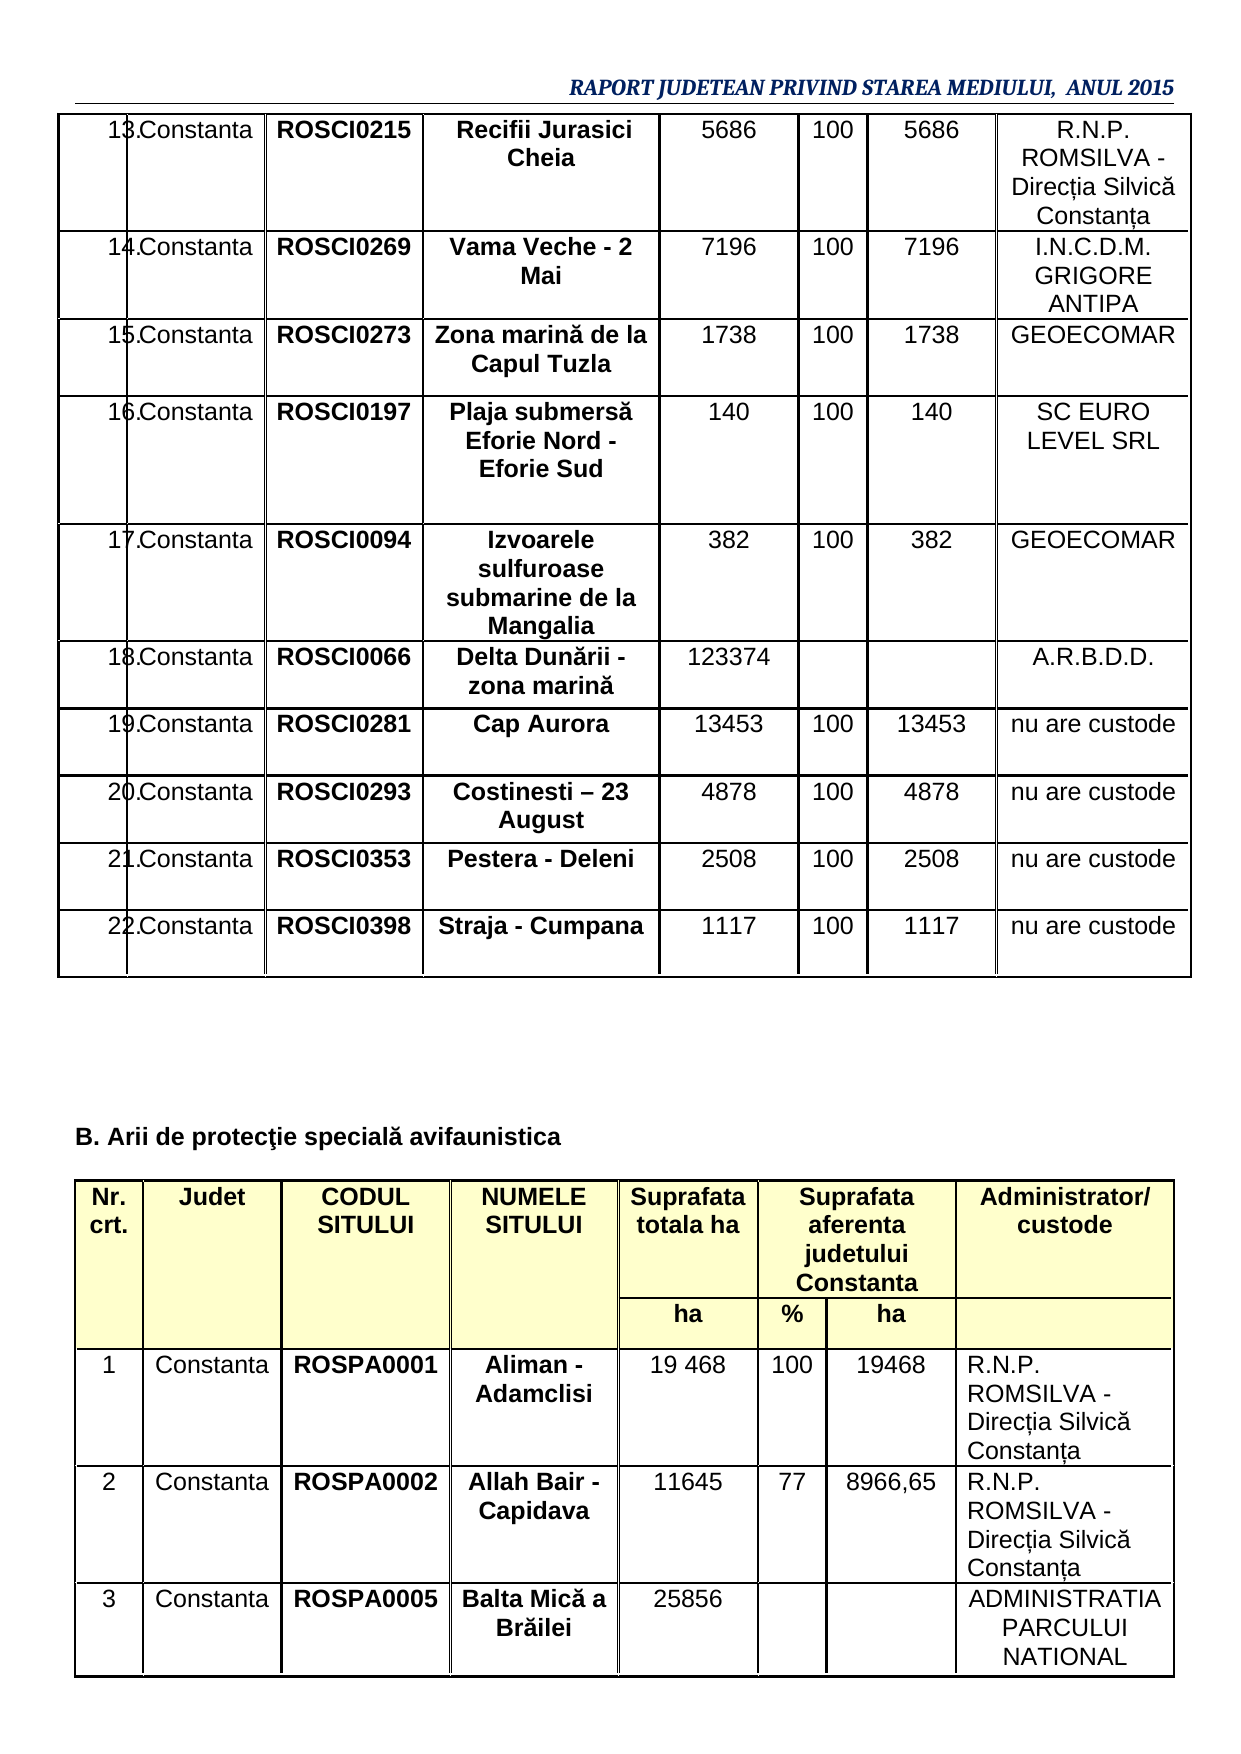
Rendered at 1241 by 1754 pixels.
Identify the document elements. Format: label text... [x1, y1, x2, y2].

table_cell ROSCI0094 [267, 525, 422, 640]
table_cell 19 468 [620, 1350, 757, 1465]
table_cell GEOECOMAR [998, 318, 1190, 395]
table_cell Constanta [128, 232, 264, 318]
table_cell 140 [661, 397, 797, 523]
table_cell 100 [800, 777, 866, 842]
table_header Suprafata aferenta judetului Constanta [758, 1181, 955, 1297]
table_cell Constanta [144, 1467, 280, 1582]
table_cell [60, 844, 126, 909]
table_cell Recifii Jurasici Cheia [423, 114, 658, 230]
table_cell ROSPA0005 [281, 1584, 450, 1675]
table_cell [60, 525, 126, 640]
table_cell 2508 [661, 844, 797, 909]
table_cell 100 [800, 115, 866, 230]
table_cell 100 [800, 525, 866, 640]
table_cell 100 [800, 844, 866, 909]
table_cell Costinesti – 23 August [424, 777, 658, 842]
table_cell 382 [661, 525, 797, 640]
table_header Administrator/ custode [957, 1182, 1173, 1297]
table_cell I.N.C.D.M. GRIGORE ANTIPA [998, 230, 1190, 318]
table_cell ROSCI0269 [267, 232, 422, 318]
table_cell 1117 [867, 911, 996, 976]
table_cell ROSPA0002 [283, 1467, 449, 1582]
table_cell A.R.B.D.D. [998, 640, 1190, 707]
table_cell ROSCI0197 [267, 397, 422, 523]
table_cell Straja - Cumpana [423, 911, 659, 976]
table_cell [60, 320, 126, 395]
table_cell 123374 [661, 642, 797, 707]
table_cell 100 [800, 710, 866, 774]
table_cell 7196 [661, 232, 797, 318]
table_cell 4878 [869, 777, 995, 842]
table_cell [869, 642, 995, 707]
table_cell [60, 911, 127, 976]
table_cell ROSCI0273 [267, 320, 422, 395]
table_cell 5686 [869, 115, 995, 230]
table_cell Constanta [143, 1584, 281, 1675]
table_header Nr. crt. [76, 1182, 142, 1348]
table_cell ha [620, 1299, 757, 1348]
table_cell Cap Aurora [424, 710, 658, 774]
table_cell 4878 [661, 777, 797, 842]
table_cell 100 [759, 1350, 825, 1465]
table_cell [957, 1465, 1173, 1582]
table_cell 13453 [869, 710, 995, 774]
table_cell nu are custode [998, 842, 1190, 909]
table_cell 5686 [661, 115, 797, 230]
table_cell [956, 1582, 1173, 1675]
table_cell 11645 [620, 1467, 757, 1582]
table_cell 382 [869, 525, 995, 640]
table_cell 2 [76, 1467, 142, 1582]
table_cell nu are custode [998, 707, 1190, 774]
table_cell 1738 [869, 320, 995, 395]
table_cell 25856 [618, 1584, 758, 1675]
table_cell nu are custode [998, 774, 1190, 842]
table_cell ROSCI0398 [265, 910, 423, 976]
table_cell [60, 397, 126, 523]
table_cell [60, 232, 126, 318]
table_cell Constanta [128, 397, 264, 523]
text B. Arii de protecţie specială avifaunistica [75, 1122, 1174, 1151]
table_cell ROSCI0215 [267, 115, 422, 230]
table_cell R.N.P. ROMSILVA - Direcția Silvică Constanța [957, 1348, 1173, 1465]
table_cell Constanta [128, 642, 264, 707]
table_cell 1117 [659, 911, 798, 976]
table_cell ROSCI0293 [267, 777, 422, 842]
table_header Suprafata totala ha [620, 1182, 757, 1297]
table_cell 13453 [661, 710, 797, 774]
table_cell 1 [76, 1349, 142, 1465]
table_cell Constanta [128, 710, 264, 774]
table_cell 7196 [869, 232, 995, 318]
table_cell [998, 115, 1190, 230]
table_cell 3 [76, 1584, 143, 1675]
table_cell 140 [869, 397, 995, 523]
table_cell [450, 1584, 618, 1675]
table_cell [758, 1584, 826, 1675]
table_cell nu are custode [996, 909, 1190, 976]
table_cell 8966,65 [828, 1467, 955, 1582]
table_cell Constanta [128, 844, 264, 909]
table_cell Constanta [128, 777, 264, 842]
table_cell [60, 642, 126, 707]
table_header Judet [143, 1181, 280, 1348]
table_cell Pestera - Deleni [424, 844, 658, 909]
table_cell Izvoarele sulfuroase submarine de la Mangalia [424, 525, 658, 640]
table_cell ROSCI0066 [267, 642, 422, 707]
table_cell [60, 115, 126, 230]
table_cell [957, 1297, 1173, 1348]
table_cell 1738 [661, 320, 797, 395]
table_cell GEOECOMAR [998, 523, 1190, 640]
table_cell Zona marină de la Capul Tuzla [424, 320, 658, 395]
table_cell [800, 642, 866, 707]
table_cell Constanta [128, 320, 264, 395]
table_cell 100 [800, 397, 866, 523]
table_cell 100 [800, 232, 866, 318]
table_header NUMELE SITULUI [452, 1182, 617, 1348]
table_cell Constanta [127, 114, 264, 230]
table_cell % [759, 1299, 825, 1348]
table_cell Constanta [144, 1350, 280, 1465]
table_cell Constanta [127, 911, 265, 976]
table_cell 100 [800, 320, 866, 395]
table_cell 19468 [828, 1350, 955, 1465]
table_cell ROSCI0281 [267, 710, 422, 774]
table_cell Delta Dunării - zona marină [424, 642, 658, 707]
table_cell 2508 [869, 844, 995, 909]
table_cell Aliman - Adamclisi [452, 1350, 617, 1465]
table_cell [60, 710, 126, 774]
table_cell [60, 777, 126, 842]
table_cell SC EURO LEVEL SRL [998, 395, 1190, 523]
table_header CODUL SITULUI [283, 1182, 449, 1348]
table_cell ROSPA0001 [283, 1350, 449, 1465]
table_cell 100 [798, 911, 867, 976]
table_cell [826, 1584, 956, 1675]
table_cell Constanta [128, 525, 264, 640]
table_cell Vama Veche - 2 Mai [424, 232, 658, 318]
table_cell 77 [759, 1467, 825, 1582]
table_cell ha [828, 1299, 955, 1348]
table_cell Plaja submersă Eforie Nord - Eforie Sud [424, 397, 658, 523]
table_cell Allah Bair - Capidava [452, 1467, 617, 1582]
table_cell ROSCI0353 [267, 844, 422, 909]
